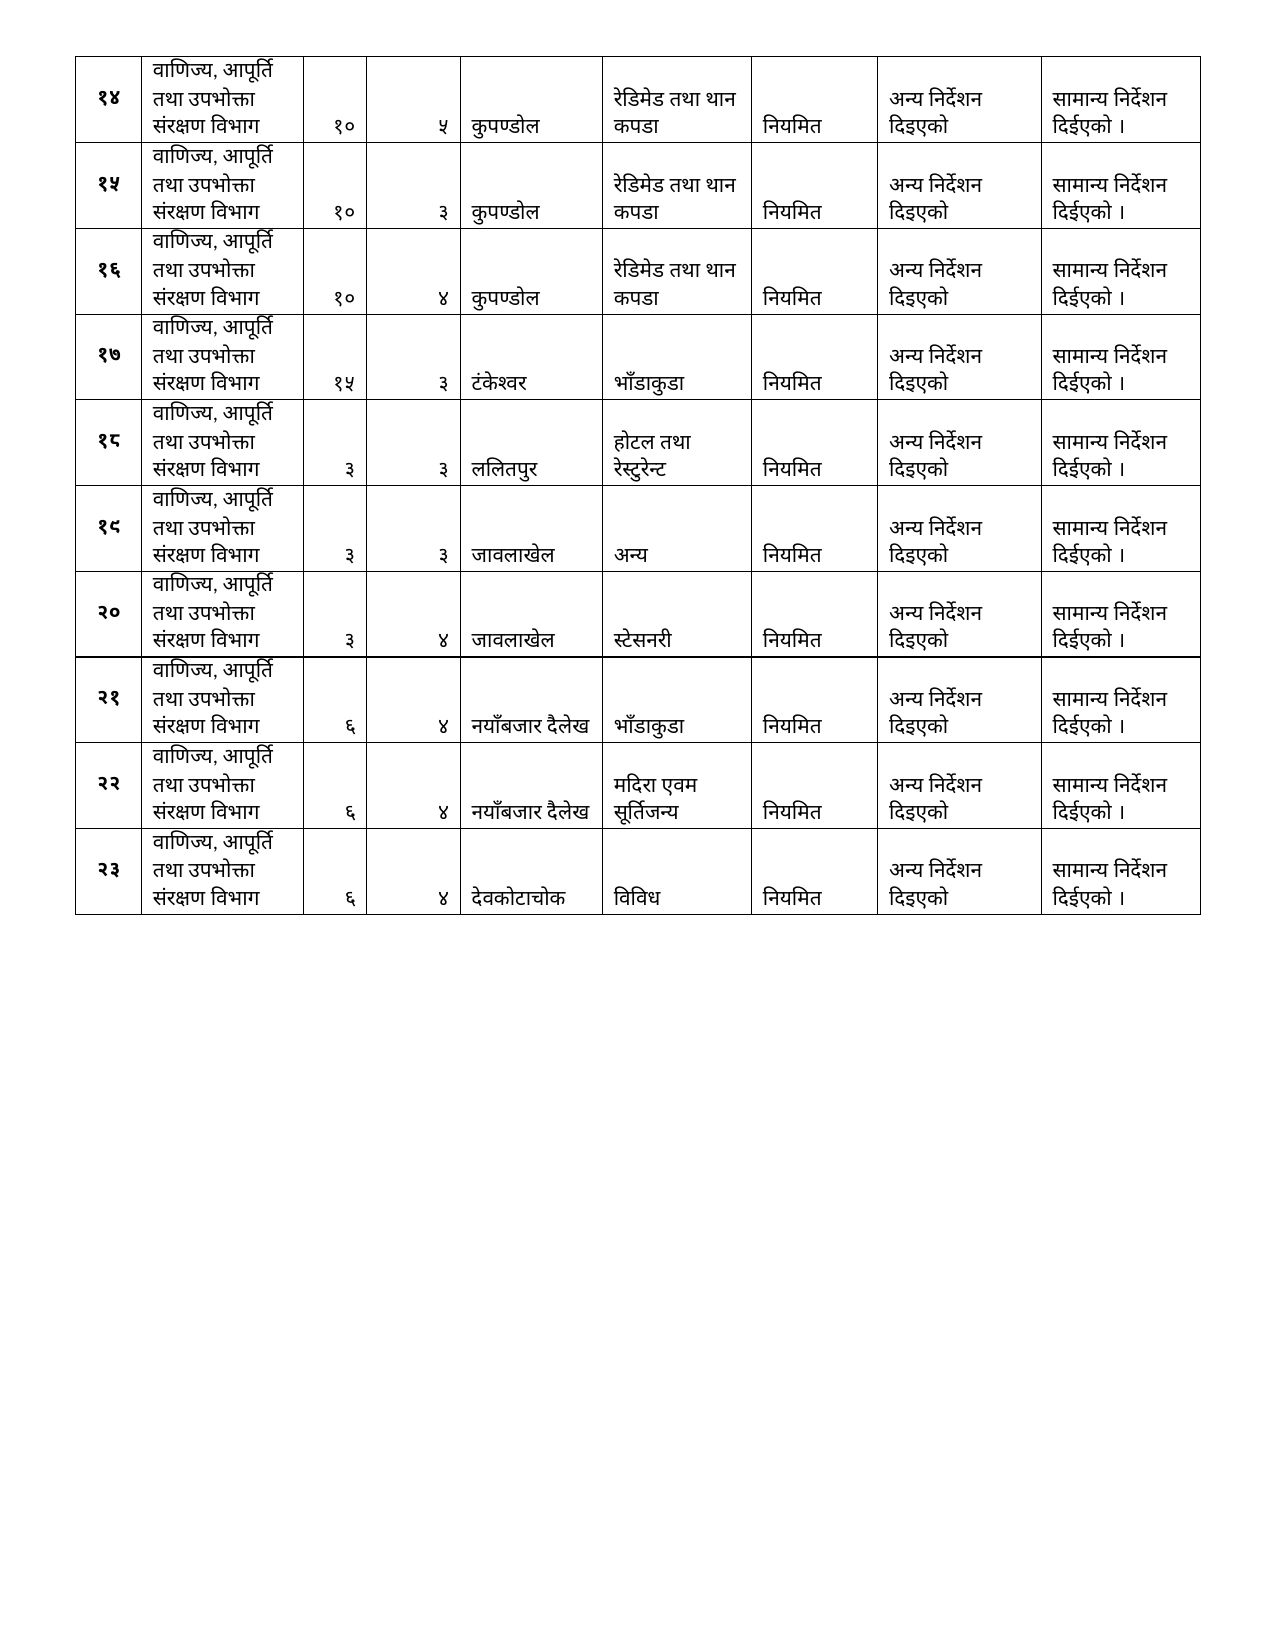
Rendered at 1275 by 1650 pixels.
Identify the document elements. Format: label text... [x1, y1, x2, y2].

table_cell २० [76, 572, 141, 656]
table_cell सामान्य निर्देशन दिईएको । [1042, 486, 1200, 571]
table_cell सामान्य निर्देशन दिईएको । [1042, 572, 1200, 656]
table_cell वाणिज्य, आपूर्ति तथा उपभोक्ता संरक्षण विभाग [142, 400, 303, 485]
table_cell अन्य निर्देशन दिइएको [878, 229, 1041, 313]
table_cell २१ [76, 658, 141, 742]
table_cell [878, 57, 1041, 142]
table_cell १७ [76, 315, 141, 399]
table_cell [142, 143, 303, 228]
table_cell ३ [304, 400, 366, 485]
table_cell ३ [304, 486, 366, 571]
table_cell नियमित [752, 143, 877, 228]
table_cell नियमित [752, 486, 877, 571]
table_cell कुपण्डोल [461, 143, 602, 228]
table_cell अन्य निर्देशन दिइएको [878, 400, 1041, 485]
table_cell वाणिज्य, आपूर्ति तथा उपभोक्ता संरक्षण विभाग [142, 486, 303, 571]
table_cell वाणिज्य, आपूर्ति तथा उपभोक्ता संरक्षण विभाग [142, 229, 303, 313]
table_cell वाणिज्य, आपूर्ति तथा उपभोक्ता संरक्षण विभाग [142, 315, 303, 399]
table_cell १६ [76, 229, 141, 313]
table_cell सामान्य निर्देशन दिईएको । [1042, 143, 1200, 228]
table_cell १९ [76, 486, 141, 571]
table_cell भाँडाकुडा [603, 315, 751, 399]
table_cell वाणिज्य, आपूर्ति तथा उपभोक्ता संरक्षण विभाग [142, 572, 303, 656]
table_cell कुपण्डोल [461, 229, 602, 313]
table_cell १५ [304, 315, 366, 399]
table_cell नयाँबजार दैलेख [461, 743, 602, 828]
table_cell अन्य निर्देशन दिइएको [878, 315, 1041, 399]
table_cell नियमित [752, 315, 877, 399]
table_cell विविध [603, 829, 751, 913]
table_cell अन्य [603, 486, 751, 571]
table_cell रेडिमेड तथा थान कपडा [603, 57, 751, 142]
table_cell १० [304, 57, 366, 142]
table_cell अन्य निर्देशन दिइएको [878, 486, 1041, 571]
table_cell जावलाखेल [461, 486, 602, 571]
table_cell वाणिज्य, आपूर्ति तथा उपभोक्ता संरक्षण विभाग [142, 658, 303, 742]
table_cell नियमित [752, 57, 877, 142]
table_cell २३ [76, 829, 141, 913]
table_cell सामान्य निर्देशन दिईएको । [1042, 743, 1200, 828]
table_cell नियमित [752, 572, 877, 656]
table_cell ललितपुर [461, 400, 602, 485]
table_cell ४ [367, 829, 460, 913]
table_cell रेडिमेड तथा थान कपडा [603, 229, 751, 313]
table_cell स्टेसनरी [603, 572, 751, 656]
table_cell ६ [304, 743, 366, 828]
table_cell ५ [367, 57, 460, 142]
table_cell अन्य निर्देशन दिइएको [878, 143, 1041, 228]
table_cell ३ [367, 315, 460, 399]
table_cell ३ [367, 143, 460, 228]
table_cell ४ [367, 743, 460, 828]
table_cell ६ [304, 658, 366, 742]
table_cell सामान्य निर्देशन दिईएको । [1042, 400, 1200, 485]
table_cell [1042, 57, 1200, 142]
table_cell ३ [367, 486, 460, 571]
table_cell नयाँबजार दैलेख [461, 658, 602, 742]
table_cell अन्य निर्देशन दिइएको [878, 658, 1041, 742]
table_cell नियमित [752, 829, 877, 913]
table_cell २२ [76, 743, 141, 828]
table_cell ३ [304, 572, 366, 656]
table_cell नियमित [752, 743, 877, 828]
table_cell देवकोटाचोक [461, 829, 602, 913]
table_cell भाँडाकुडा [603, 658, 751, 742]
table_cell १५ [76, 143, 141, 228]
table_cell जावलाखेल [461, 572, 602, 656]
table_cell १४ [76, 57, 141, 142]
table_cell होटल तथा रेस्टुरेन्ट [603, 400, 751, 485]
table_cell वाणिज्य, आपूर्ति तथा उपभोक्ता संरक्षण विभाग [142, 829, 303, 913]
table_cell मदिरा एवम सूर्तिजन्य [603, 743, 751, 828]
table_cell अन्य निर्देशन दिइएको [878, 572, 1041, 656]
table_cell ६ [304, 829, 366, 913]
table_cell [142, 57, 303, 142]
table_cell अन्य निर्देशन दिइएको [878, 829, 1041, 913]
table_cell १० [304, 143, 366, 228]
table_cell सामान्य निर्देशन दिईएको । [1042, 829, 1200, 913]
table_cell अन्य निर्देशन दिइएको [878, 743, 1041, 828]
table_cell नियमित [752, 229, 877, 313]
table_cell सामान्य निर्देशन दिईएको । [1042, 229, 1200, 313]
table_cell कुपण्डोल [461, 57, 602, 142]
table_cell ४ [367, 229, 460, 313]
table_cell ४ [367, 658, 460, 742]
table_cell ३ [367, 400, 460, 485]
table_cell वाणिज्य, आपूर्ति तथा उपभोक्ता संरक्षण विभाग [142, 743, 303, 828]
table_cell टंकेश्वर [461, 315, 602, 399]
table_cell नियमित [752, 658, 877, 742]
table_cell १० [304, 229, 366, 313]
table_cell रेडिमेड तथा थान कपडा [603, 143, 751, 228]
table_cell सामान्य निर्देशन दिईएको । [1042, 315, 1200, 399]
table_cell १८ [76, 400, 141, 485]
table_cell सामान्य निर्देशन दिईएको । [1042, 658, 1200, 742]
table_cell नियमित [752, 400, 877, 485]
table_cell ४ [367, 572, 460, 656]
